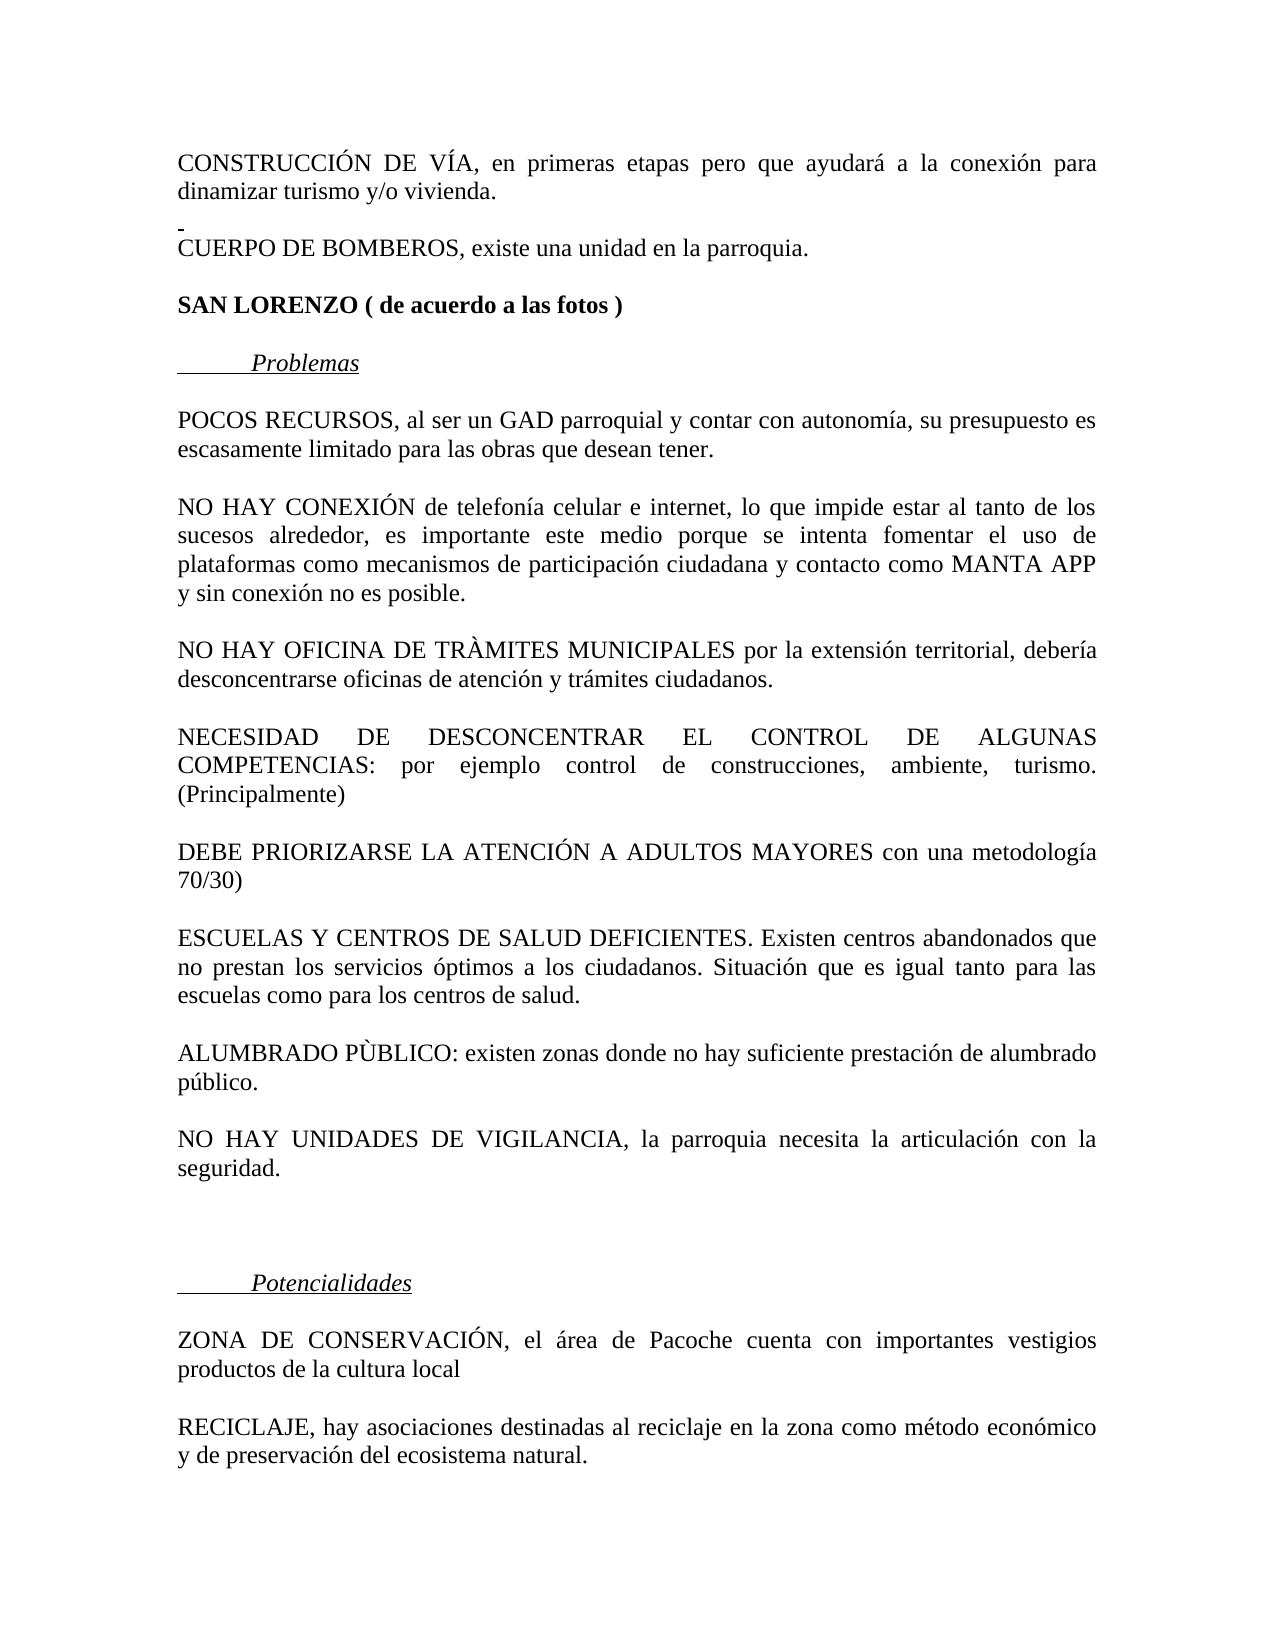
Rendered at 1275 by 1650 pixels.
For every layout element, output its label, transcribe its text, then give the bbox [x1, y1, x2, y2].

text RECICLAJE, hay asociaciones destinadas al reciclaje en la zona como método económico y de preservación del ecosistema natural. [177, 1412, 1098, 1469]
text NO HAY UNIDADES DE VIGILANCIA, la parroquia necesita la articulación con la seguridad. [177, 1124, 1098, 1182]
text NO HAY CONEXIÓN de telefonía celular e internet, lo que impide estar al tanto de los sucesos alrededor, es importante este medio porque se intenta fomentar el uso de plataformas como mecanismos de participación ciudadana y contacto como MANTA APP y sin conexión no es posible. [177, 492, 1098, 607]
text CUERPO DE BOMBEROS, existe una unidad en la parroquia. [177, 233, 1098, 262]
text CONSTRUCCIÓN DE VÍA, en primeras etapas pero que ayudará a la conexión para dinamizar turismo y/o vivienda. [177, 148, 1098, 205]
text Problemas [177, 348, 1098, 377]
text NECESIDAD DE DESCONCENTRAR EL CONTROL DE ALGUNAS COMPETENCIAS: por ejemplo control de construcciones, ambiente, turismo. (Principalmente) [177, 722, 1098, 808]
text SAN LORENZO ( de acuerdo a las fotos ) [177, 291, 1098, 319]
text POCOS RECURSOS, al ser un GAD parroquial y contar con autonomía, su presupuesto es escasamente limitado para las obras que desean tener. [177, 406, 1098, 463]
text ZONA DE CONSERVACIÓN, el área de Pacoche cuenta con importantes vestigios productos de la cultura local [177, 1326, 1098, 1383]
text ALUMBRADO PÙBLICO: existen zonas donde no hay suficiente prestación de alumbrado público. [177, 1038, 1098, 1096]
text ESCUELAS Y CENTROS DE SALUD DEFICIENTES. Existen centros abandonados que no prestan los servicios óptimos a los ciudadanos. Situación que es igual tanto para las escuelas como para los centros de salud. [177, 923, 1098, 1009]
text DEBE PRIORIZARSE LA ATENCIÓN A ADULTOS MAYORES con una metodología 70/30) [177, 837, 1098, 894]
text Potencialidades [177, 1268, 1098, 1297]
text NO HAY OFICINA DE TRÀMITES MUNICIPALES por la extensión territorial, debería desconcentrarse oficinas de atención y trámites ciudadanos. [177, 636, 1098, 693]
